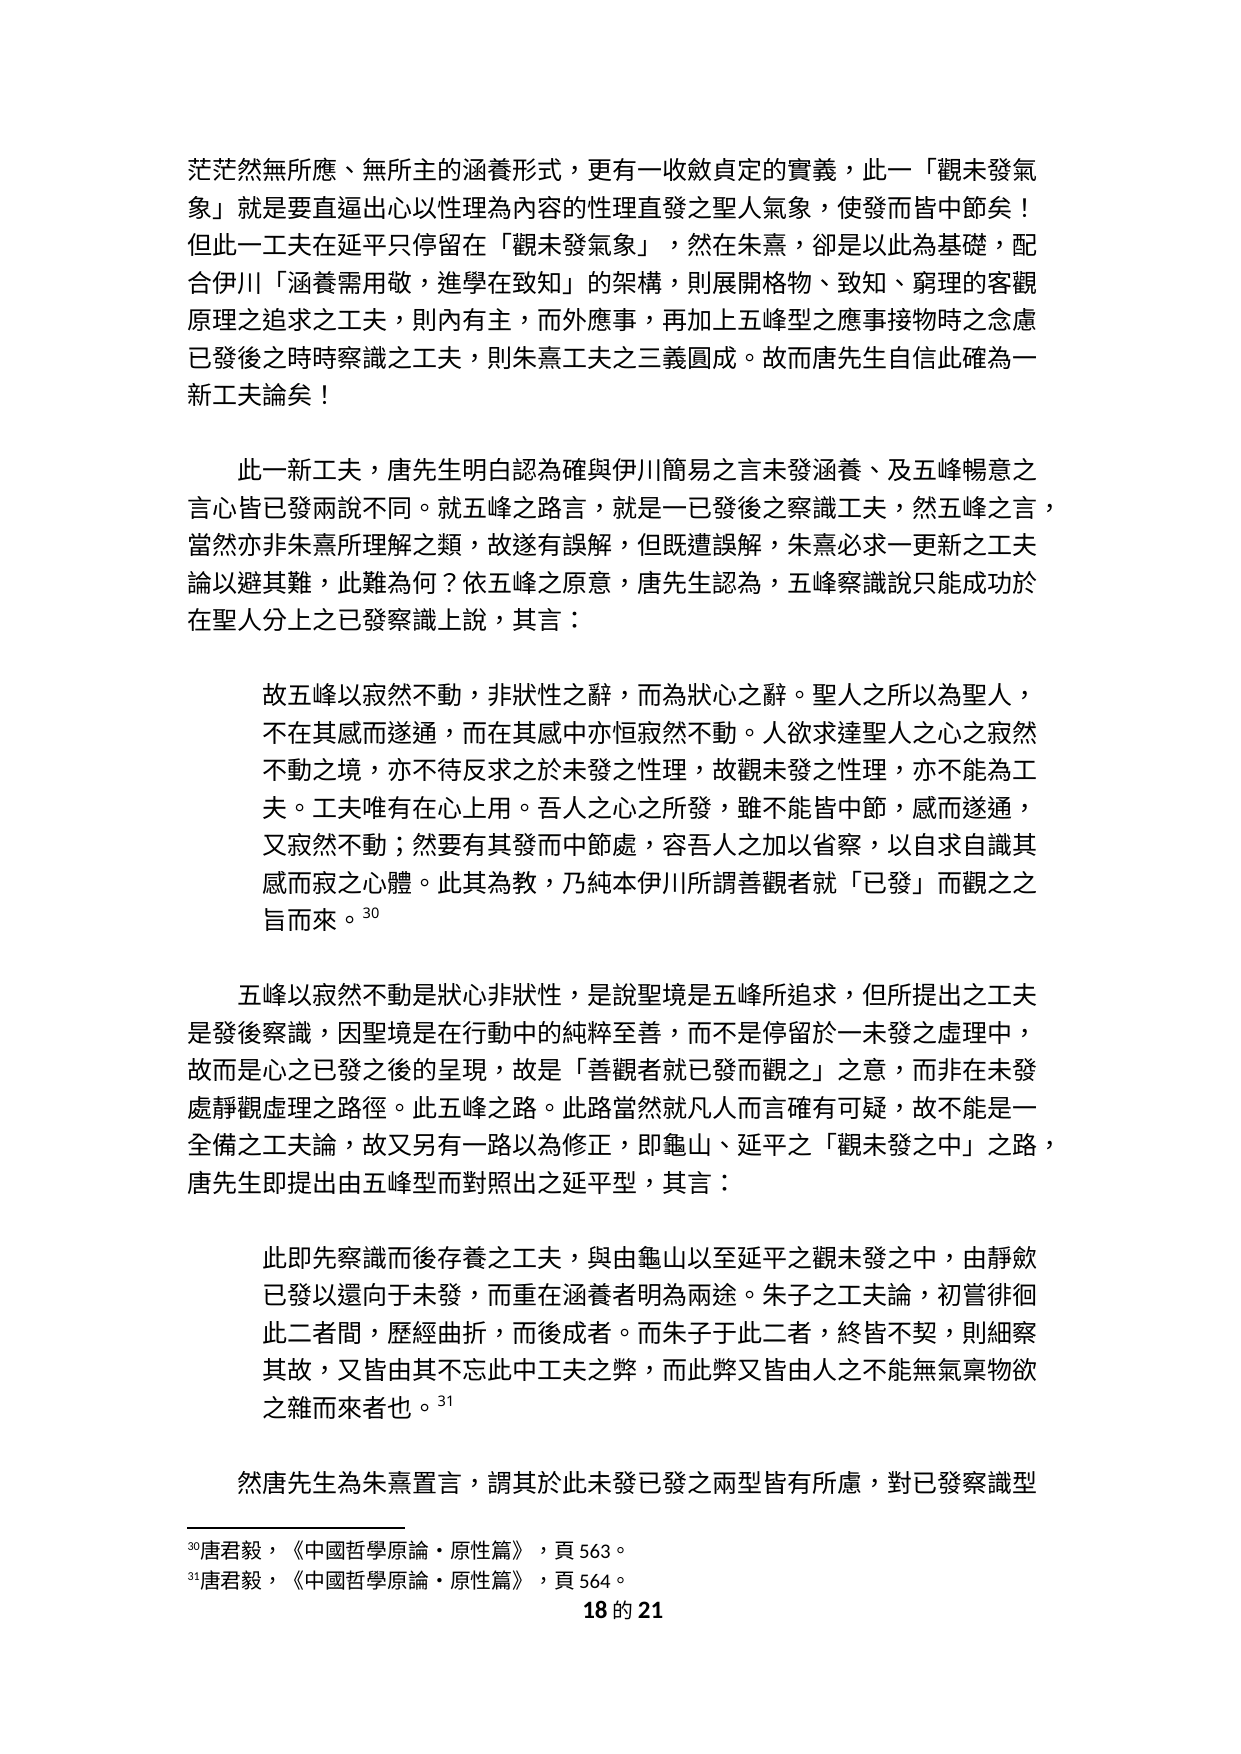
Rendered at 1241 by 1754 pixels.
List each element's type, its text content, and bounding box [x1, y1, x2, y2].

text 此即先察識而後存養之工夫，與由龜山以至延平之觀未發之中，由靜歛已發以還向于未發，而重在涵養者明為兩途。朱子之工夫論，初嘗徘徊此二者間，歷經曲折，而後成者。而朱子于此二者，終皆不契，則細察其故，又皆由其不忘此中工夫之弊，而此弊又皆由人之不能無氣稟物欲之雜而來者也。 [262, 1237, 1053, 1425]
text 五峰以寂然不動是狀心非狀性，是說聖境是五峰所追求，但所提出之工夫是發後察識，因聖境是在行動中的純粹至善，而不是停留於一未發之虛理中，故而是心之已發之後的呈現，故是「善觀者就已發而觀之」之意，而非在未發處靜觀虛理之路徑。此五峰之路。此路當然就凡人而言確有可疑，故不能是一全備之工夫論，故又另有一路以為修正，即龜山、延平之「觀未發之中」之路，唐先生即提出由五峰型而對照出之延平型，其言： [187, 975, 1053, 1200]
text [187, 1462, 1053, 1500]
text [187, 150, 1053, 412]
text 故五峰以寂然不動，非狀性之辭，而為狀心之辭。聖人之所以為聖人，不在其感而遂通，而在其感中亦恒寂然不動。人欲求達聖人之心之寂然不動之境，亦不待反求之於未發之性理，故觀未發之性理，亦不能為工夫。工夫唯有在心上用。吾人之心之所發，雖不能皆中節，感而遂通，又寂然不動；然要有其發而中節處，容吾人之加以省察，以自求自識其感而寂之心體。此其為教，乃純本伊川所謂善觀者就「已發」而觀之之旨而來。 [262, 675, 1053, 937]
text 此一新工夫，唐先生明白認為確與伊川簡易之言未發涵養、及五峰暢意之言心皆已發兩說不同。就五峰之路言，就是一已發後之察識工夫，然五峰之言，當然亦非朱熹所理解之類，故遂有誤解，但既遭誤解，朱熹必求一更新之工夫論以避其難，此難為何？依五峰之原意，唐先生認為，五峰察識說只能成功於在聖人分上之已發察識上說，其言： [187, 450, 1053, 637]
